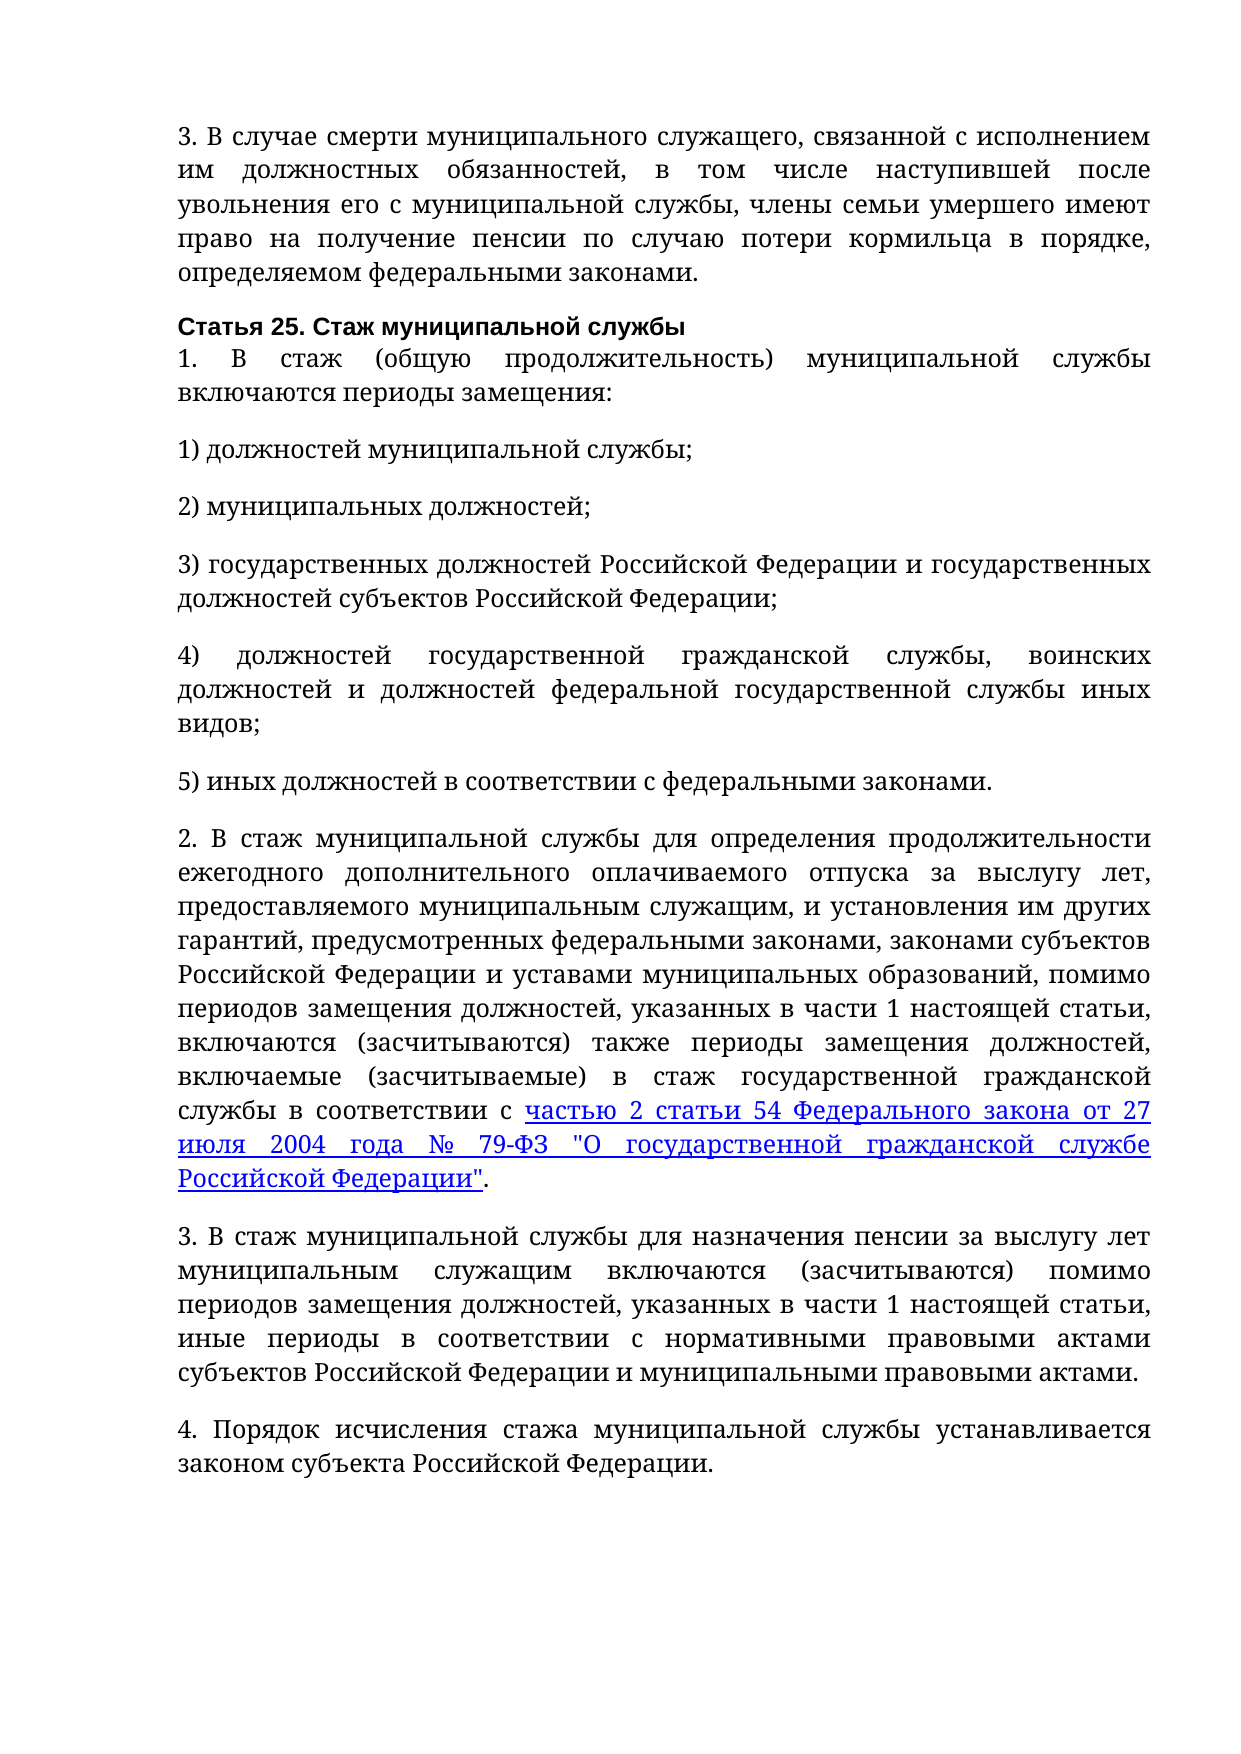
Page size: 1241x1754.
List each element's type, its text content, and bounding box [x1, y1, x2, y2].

text 1. В стаж (общую продолжительность) муниципальной службы включаются периоды замещения:61 [177, 340, 1152, 408]
text 2) муниципальных должностей;1 [177, 489, 1152, 523]
text 3. В случае смерти муниципального служащего, связанной с исполнением им должностных обязанностей, в том числе наступившей после увольнения его с муниципальной службы, члены семьи умершего имеют право на получение пенсии по случаю потери кормильца в порядке, определяемом федеральными законами. [177, 118, 1152, 288]
text 5) иных должностей в соответствии с федеральными законами.3 [177, 763, 1152, 797]
text 3) государственных должностей Российской Федерации и государственных должностей субъектов Российской Федерации; [177, 546, 1152, 614]
text 2. В стаж муниципальной службы для определения продолжительности ежегодного дополнительного оплачиваемого отпуска за выслугу лет, предоставляемого муниципальным служащим, и установления им других гарантий, предусмотренных федеральными законами, законами субъектов Российской Федерации и уставами муниципальных образований, помимо периодов замещения должностей, указанных в части 1 настоящей статьи, включаются (засчитываются) также периоды замещения должностей, включаемые (засчитываемые) в стаж государственной гражданской службы в соответствии с частью 2 статьи 54 Федерального закона от 27 июля 2004 года № 79-ФЗ "О государственной гражданской службе Российской Федерации".11 [177, 820, 1152, 1195]
text 4) должностей государственной гражданской службы, воинских должностей и должностей федеральной государственной службы иных видов;2 [177, 638, 1152, 740]
text Статья 25. Стаж муниципальной службы75 [177, 312, 1152, 340]
text 3. В стаж муниципальной службы для назначения пенсии за выслугу лет муниципальным служащим включаются (засчитываются) помимо периодов замещения должностей, указанных в части 1 настоящей статьи, иные периоды в соответствии с нормативными правовыми актами субъектов Российской Федерации и муниципальными правовыми актами.117 [177, 1218, 1152, 1389]
text 1) должностей муниципальной службы;1 [177, 432, 1152, 466]
text 4. Порядок исчисления стажа муниципальной службы устанавливается законом субъекта Российской Федерации.3 [177, 1412, 1152, 1480]
